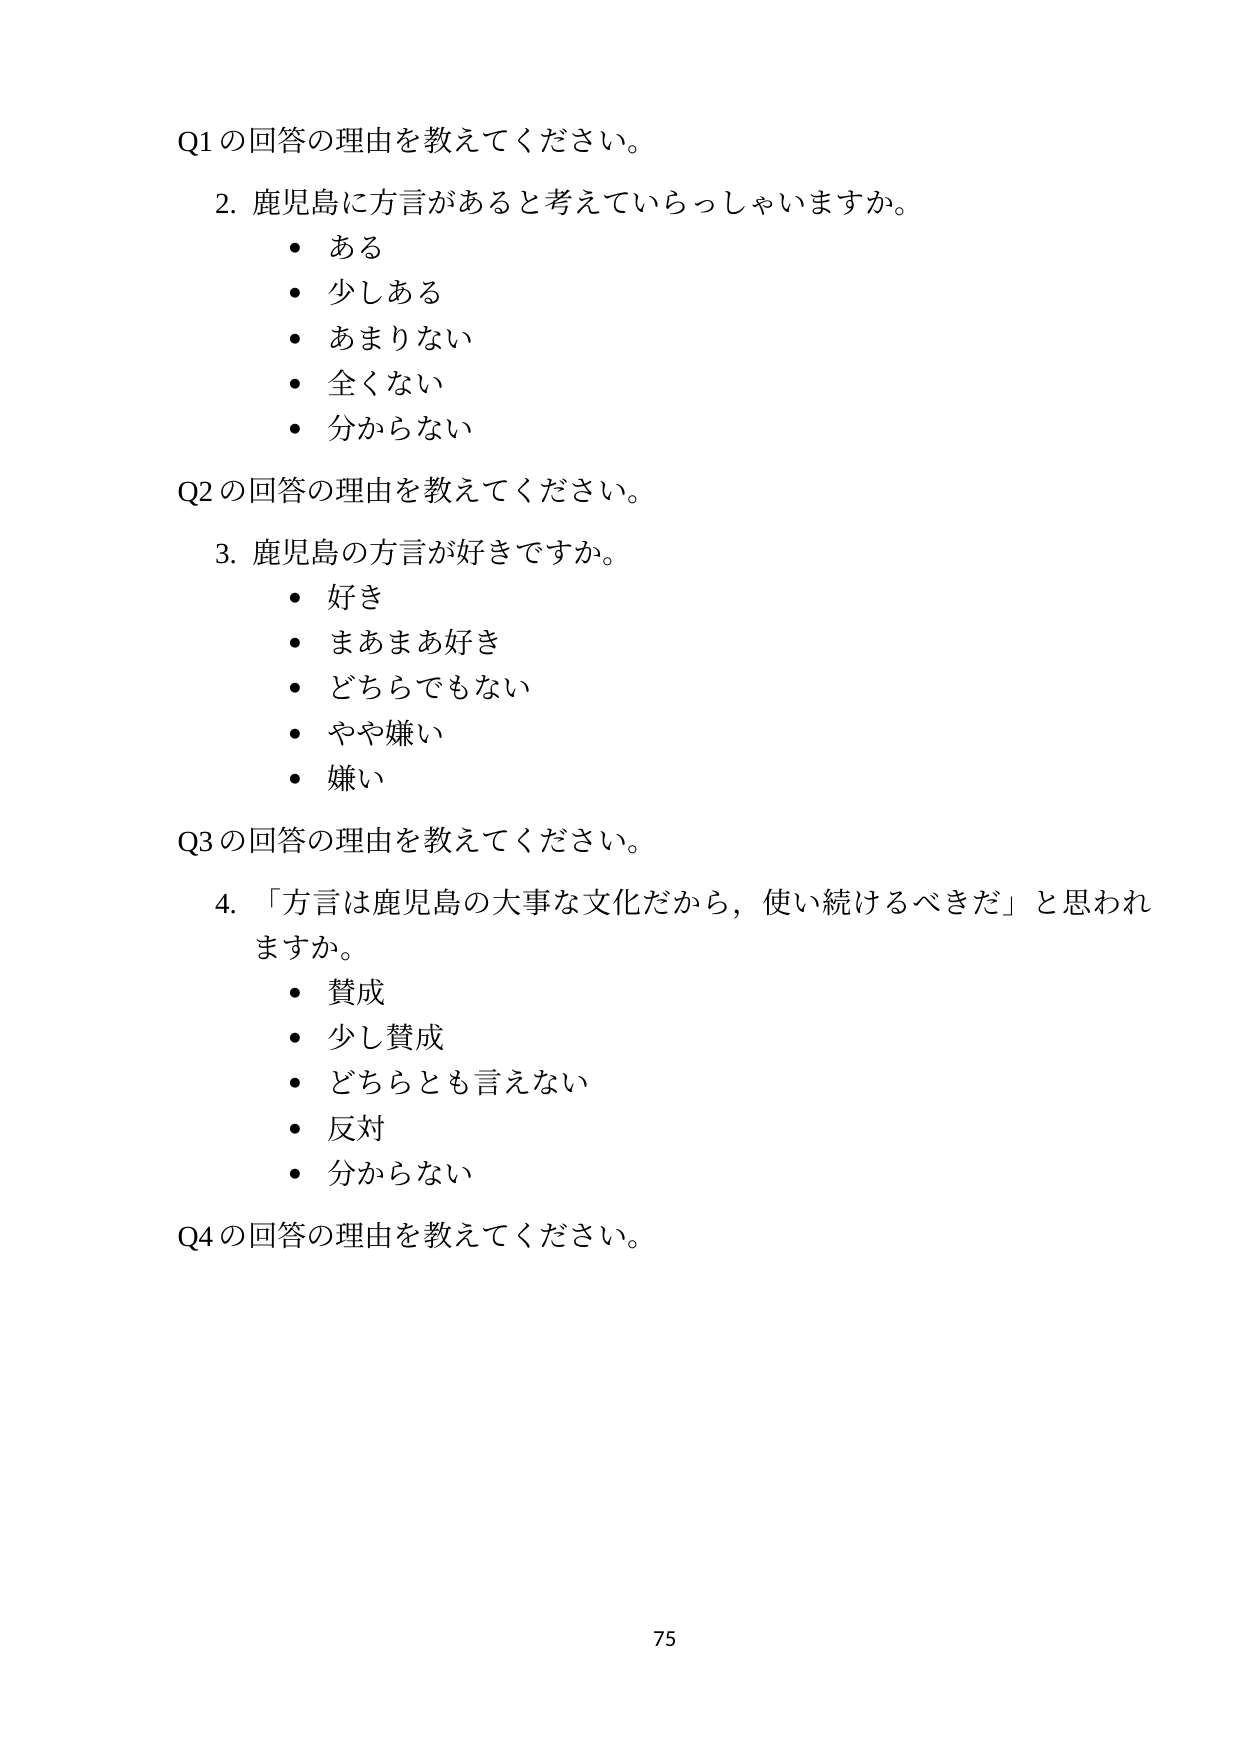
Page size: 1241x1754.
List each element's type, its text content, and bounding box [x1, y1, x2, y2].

list やや嫌い [290, 711, 1152, 752]
list 分からない [290, 1151, 1152, 1193]
text Q2の回答の理由を教えてください。 [177, 468, 1152, 510]
list 少し賛成 [290, 1015, 1152, 1057]
list 「方言は鹿児島の大事な文化だから，使い続けるべきだ」と思われますか。 [215, 879, 1152, 967]
list どちらでもない [290, 665, 1152, 707]
list 全くない [290, 361, 1152, 403]
list 鹿児島に方言があると考えていらっしゃいますか。 [215, 180, 1152, 222]
list 分からない [290, 406, 1152, 448]
list 鹿児島の方言が好きですか。 [215, 530, 1152, 572]
text Q3の回答の理由を教えてください。 [177, 818, 1152, 859]
list 賛成 [290, 970, 1152, 1012]
list まあまあ好き [290, 620, 1152, 662]
list どちらとも言えない [290, 1060, 1152, 1102]
list ある [290, 225, 1152, 267]
text Q4の回答の理由を教えてください。 [177, 1213, 1152, 1254]
list あまりない [290, 316, 1152, 357]
list 好き [290, 575, 1152, 617]
list 嫌い [290, 756, 1152, 798]
list 反対 [290, 1106, 1152, 1147]
text Q1の回答の理由を教えてください。 [177, 118, 1152, 160]
list 少しある [290, 270, 1152, 312]
